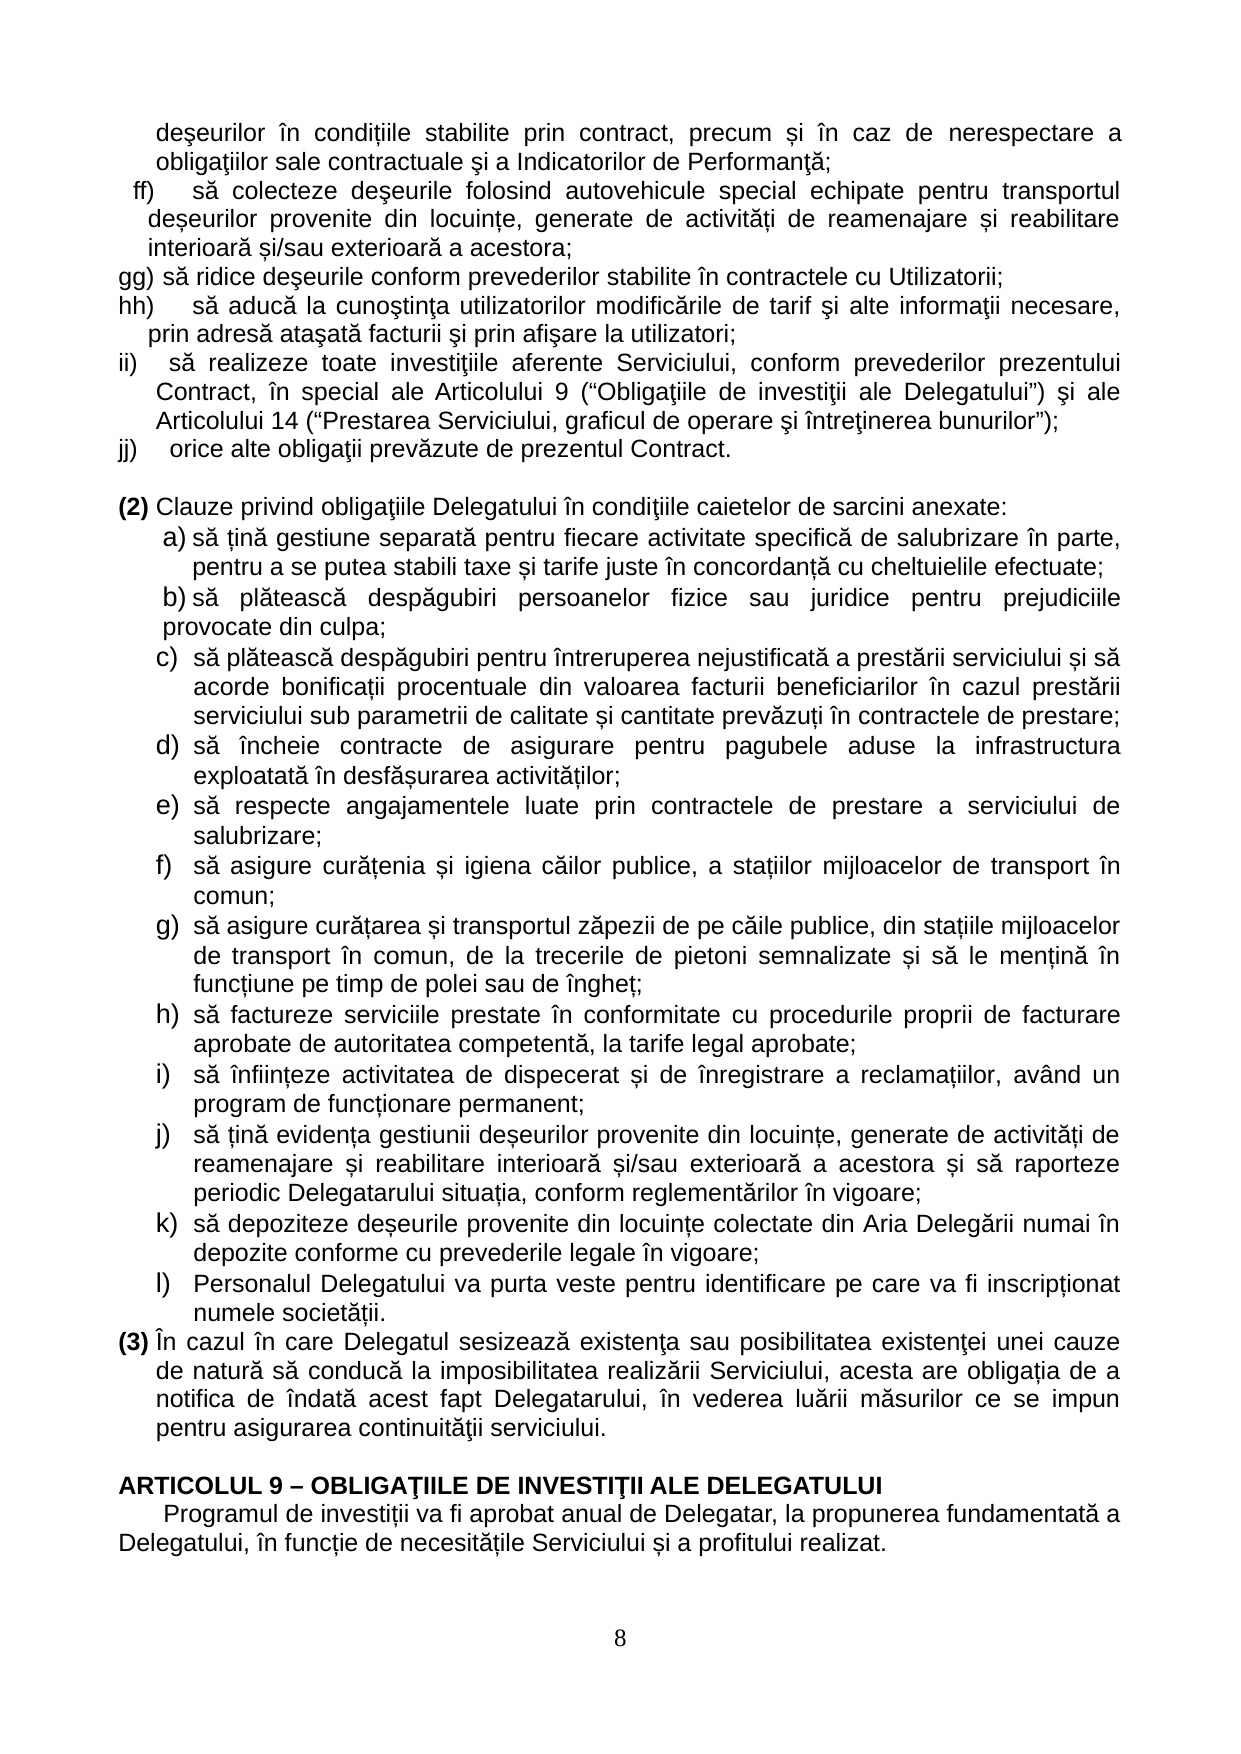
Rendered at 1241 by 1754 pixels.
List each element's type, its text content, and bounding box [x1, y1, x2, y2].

text (2) Clauze privind obligaţiile Delegatului în condiţiile caietelor de sarcini anexate: [118, 492, 1122, 521]
list să plătească despăgubiri pentru întreruperea nejustificată a prestării serviciului și să acorde bonificații procentuale din valoarea facturii beneficiarilor în cazul prestării serviciului sub parametrii de calitate și cantitate prevăzuți în contractele de prestare; [156, 641, 1122, 729]
list să depoziteze deșeurile provenite din locuințe colectate din Aria Delegării numai în depozite conforme cu prevederile legale în vigoare; [156, 1207, 1122, 1267]
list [118, 118, 1122, 176]
list să realizeze toate investiţiile aferente Serviciului, conform prevederilor prezentului Contract, în special ale Articolului 9 (“Obligaţiile de investiţii ale Delegatului”) şi ale Articolului 14 (“Prestarea Serviciului, graficul de operare şi întreţinerea bunurilor”); [118, 348, 1122, 434]
list să aducă la cunoştinţa utilizatorilor modificările de tarif şi alte informaţii necesare, prin adresă ataşată facturii şi prin afişare la utilizatori; [118, 291, 1122, 348]
list să respecte angajamentele luate prin contractele de prestare a serviciului de salubrizare; [156, 789, 1122, 849]
list În cazul în care Delegatul sesizează existenţa sau posibilitatea existenţei unei cauze de natură să conducă la imposibilitatea realizării Serviciului, acesta are obligația de a notifica de îndată acest fapt Delegatarului, în vederea luării măsurilor ce se impun pentru asigurarea continuităţii serviciului. [118, 1327, 1122, 1442]
text Programul de investiții va fi aprobat anual de Delegatar, la propunerea fundamentată a Delegatului, în funcție de necesitățile Serviciului și a profitului realizat. [118, 1499, 1122, 1557]
list orice alte obligaţii prevăzute de prezentul Contract. [118, 434, 1122, 463]
list să colecteze deşeurile folosind autovehicule special echipate pentru transportul deșeurilor provenite din locuințe, generate de activități de reamenajare și reabilitare interioară și/sau exterioară a acestora; [133, 176, 1122, 262]
list să țină gestiune separată pentru fiecare activitate specifică de salubrizare în parte, pentru a se putea stabili taxe și tarife juste în concordanță cu cheltuielile efectuate; [162, 521, 1122, 581]
list să plătească despăgubiri persoanelor fizice sau juridice pentru prejudiciile provocate din culpa; [162, 581, 1122, 641]
list să asigure curățarea și transportul zăpezii de pe căile publice, din stațiile mijloacelor de transport în comun, de la trecerile de pietoni semnalizate și să le mențină în funcțiune pe timp de polei sau de îngheț; [156, 909, 1122, 998]
list să țină evidența gestiunii deșeurilor provenite din locuințe, generate de activități de reamenajare și reabilitare interioară și/sau exterioară a acestora și să raporteze periodic Delegatarului situația, conform reglementărilor în vigoare; [156, 1118, 1122, 1207]
list să ridice deşeurile conform prevederilor stabilite în contractele cu Utilizatorii; [118, 262, 1122, 291]
list să înființeze activitatea de dispecerat și de înregistrare a reclamațiilor, având un program de funcționare permanent; [156, 1058, 1122, 1118]
list să asigure curățenia și igiena căilor publice, a stațiilor mijloacelor de transport în comun; [156, 849, 1122, 909]
list Personalul Delegatului va purta veste pentru identificare pe care va fi inscripționat numele societății. [156, 1267, 1122, 1327]
list să factureze serviciile prestate în conformitate cu procedurile proprii de facturare aprobate de autoritatea competentă, la tarife legal aprobate; [156, 998, 1122, 1058]
list să încheie contracte de asigurare pentru pagubele aduse la infrastructura exploatată în desfășurarea activităților; [156, 729, 1122, 789]
subtitle ARTICOLUL 9 – OBLIGAŢIILE DE INVESTIŢII ALE DELEGATULUI [118, 1471, 1122, 1499]
